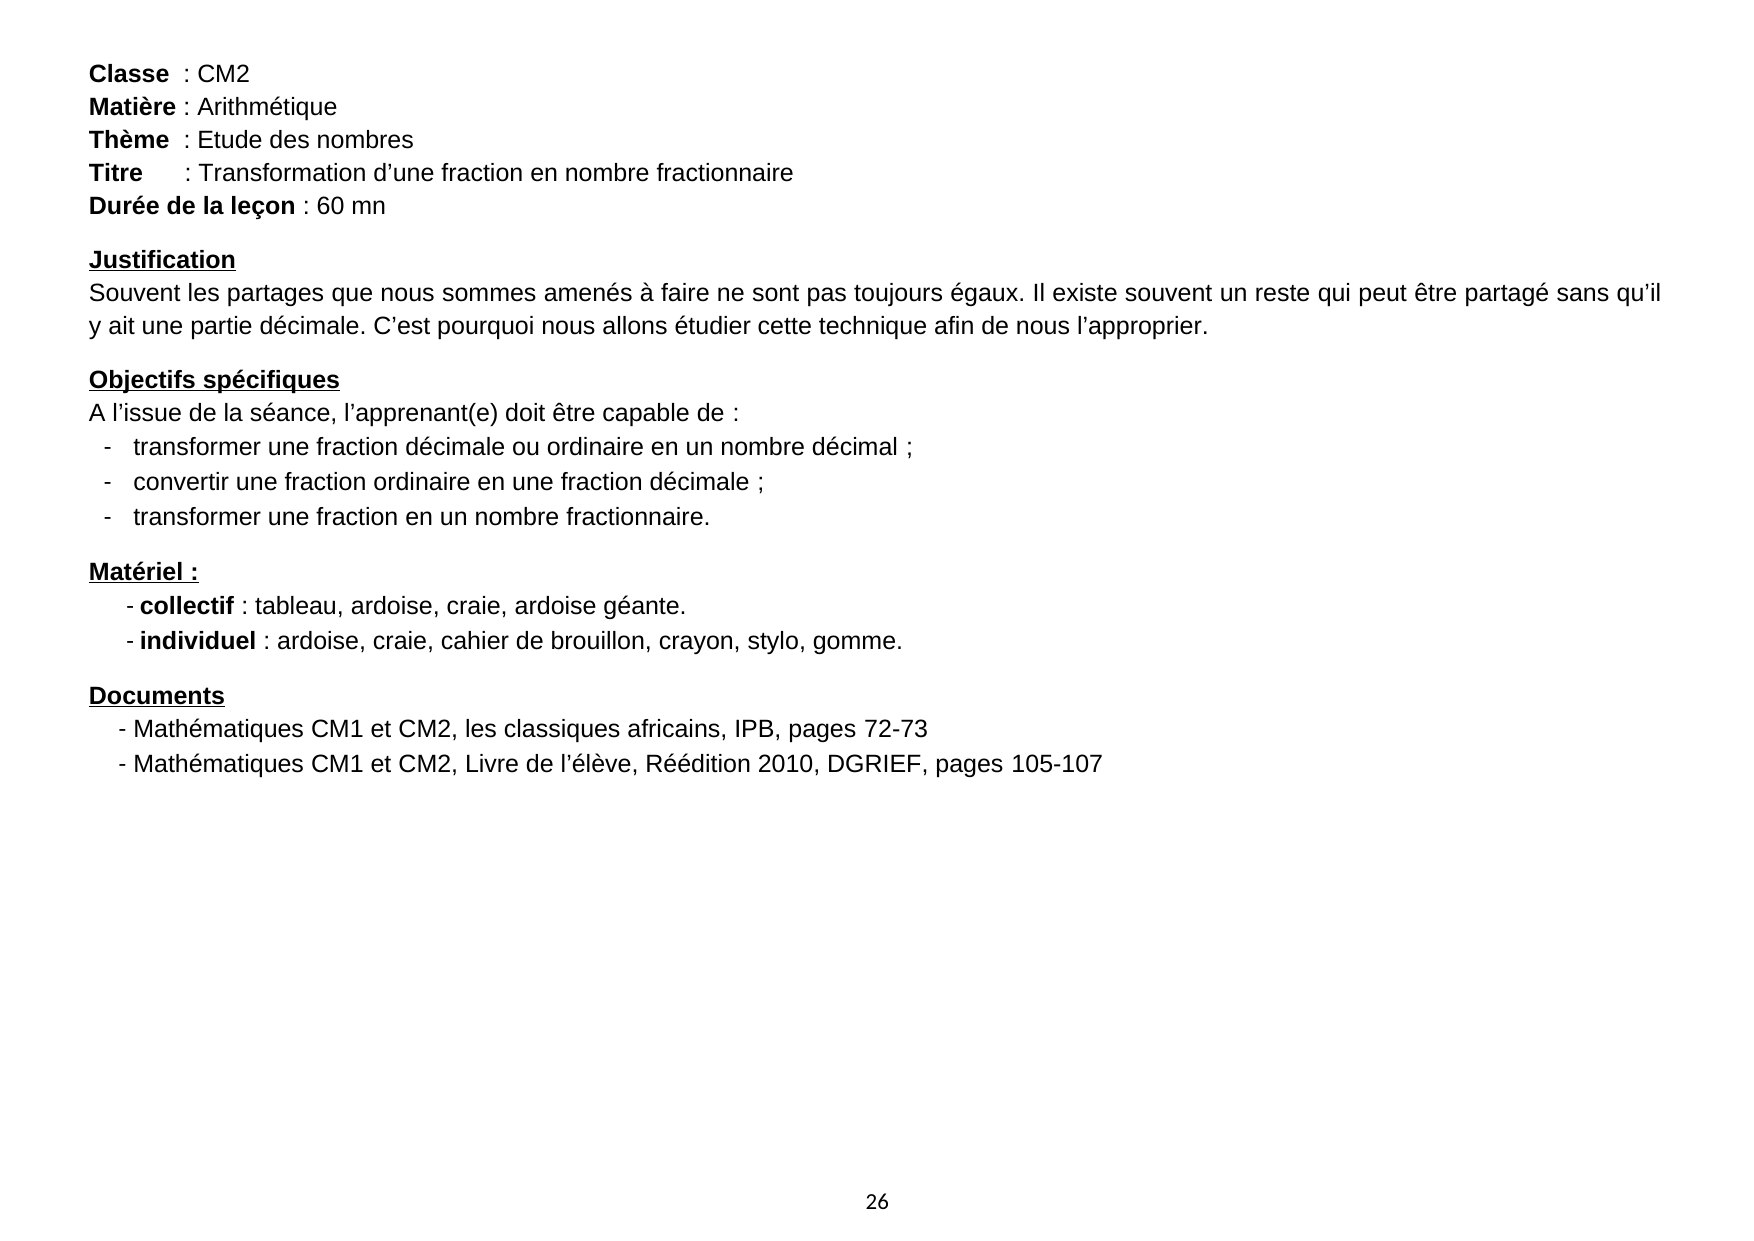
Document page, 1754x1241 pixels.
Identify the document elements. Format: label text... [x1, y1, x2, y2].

text A l’issue de la séance, l’apprenant(e) doit être capable de : [89, 398, 1665, 427]
text Titre : Transformation d’une fraction en nombre fractionnaire [89, 158, 1665, 187]
text Classe : CM2 [89, 59, 1665, 88]
list individuel : ardoise, craie, cahier de brouillon, crayon, stylo, gomme. [126, 625, 1665, 655]
list Mathématiques CM1 et CM2, les classiques africains, IPB, pages 72-73 [118, 714, 1665, 744]
text Matière : Arithmétique [89, 92, 1665, 121]
list transformer une fraction décimale ou ordinaire en un nombre décimal ; [103, 431, 1665, 461]
text Matériel : [89, 557, 1665, 586]
text Thème : Etude des nombres [89, 125, 1665, 154]
text Documents [89, 681, 1665, 709]
list Mathématiques CM1 et CM2, Livre de l’élève, Réédition 2010, DGRIEF, pages 105-107 [118, 749, 1665, 779]
text Souvent les partages que nous sommes amenés à faire ne sont pas toujours égaux. Il existe souvent un reste qui peut être partagé sans qu’il y ait une partie décimale. C’est pourquoi nous allons étudier cette technique afin de nous l’approprier. [89, 278, 1665, 340]
list transformer une fraction en un nombre fractionnaire. [103, 501, 1665, 531]
text Objectifs spécifiques [89, 365, 1665, 394]
list collectif : tableau, ardoise, craie, ardoise géante. [126, 590, 1665, 620]
text Justification [89, 245, 1665, 274]
text Durée de la leçon : 60 mn [89, 191, 1665, 220]
list convertir une fraction ordinaire en une fraction décimale ; [103, 466, 1665, 496]
